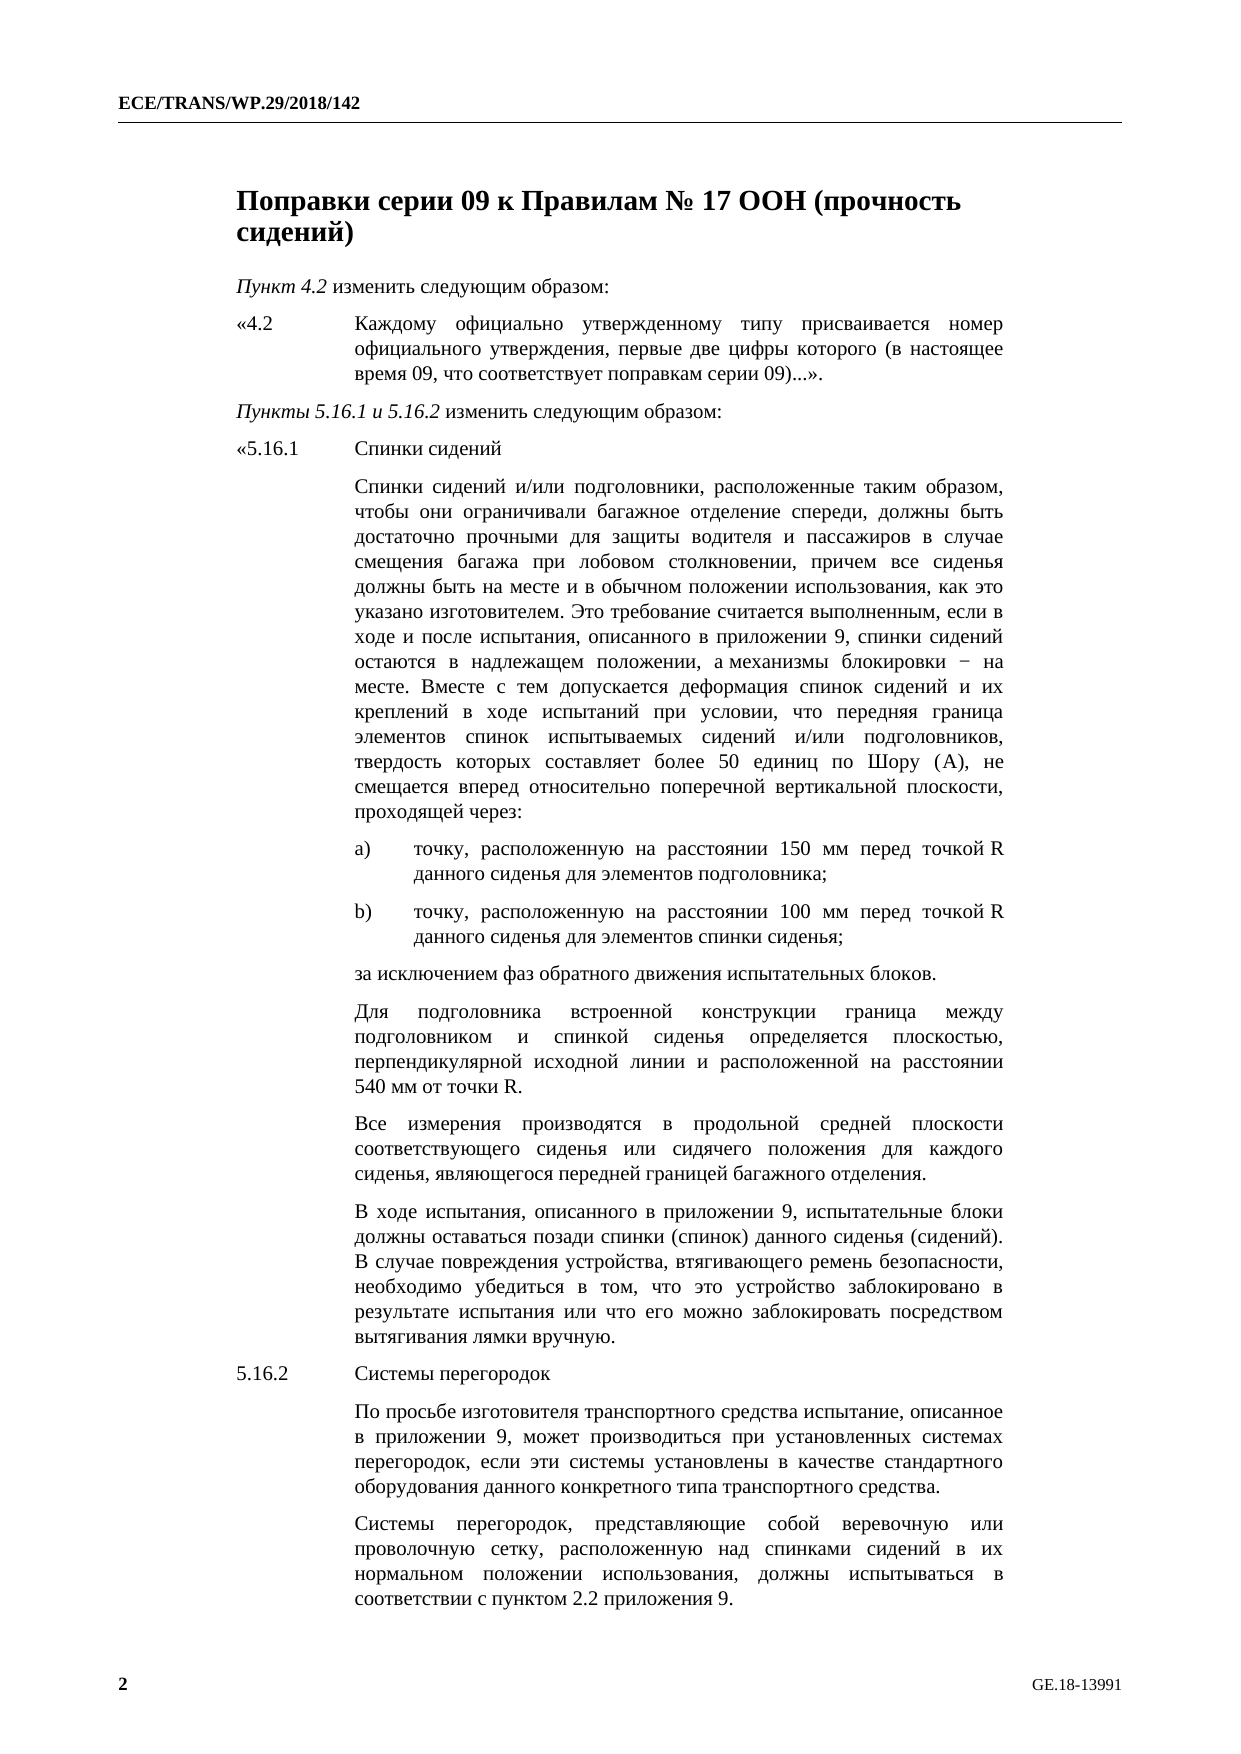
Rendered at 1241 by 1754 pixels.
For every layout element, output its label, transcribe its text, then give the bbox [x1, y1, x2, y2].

text Спинки сидений и/или подголовники, расположенные таким образом, чтобы они ограничивали багажное отделение спереди, должны быть достаточно прочными для защиты водителя и пассажиров в случае смещения багажа при лобовом столкновении, причем все сиденья должны быть на месте и в обычном положении использования, как это указано изготовителем. Это требование считается выполненным, если в ходе и после испытания, описанного в приложении 9, спинки сидений остаются в надлежащем положении, а механизмы блокировки − на месте. Вместе с тем допускается деформация спинок сидений и их креплений в ходе испытаний при условии, что передняя граница элементов спинок испытываемых сидений и/или подголовников, твердость которых составляет более 50 единиц по Шору (A), не смещается вперед относительно поперечной вертикальной плоскости, проходящей через: [236, 473, 1004, 823]
text Все измерения производятся в продольной средней плоскости соответствующего сиденья или сидячего положения для каждого сиденья, являющегося передней границей багажного отделения. [236, 1110, 1004, 1185]
text «5.16.1 Спинки сидений [236, 435, 1004, 460]
text 5.16.2 Системы перегородок [236, 1360, 1004, 1385]
text Системы перегородок, представляющие собой веревочную или проволочную сетку, расположенную над спинками сидений в их нормальном положении использования, должны испытываться в соответствии с пунктом 2.2 приложения 9. [236, 1510, 1004, 1610]
text Пункт 4.2 изменить следующим образом: [236, 273, 1004, 298]
text По просьбе изготовителя транспортного средства испытание, описанное в приложении 9, может производиться при установленных системах перегородок, если эти системы установлены в качестве стандартного оборудования данного конкретного типа транспортного средства. [236, 1398, 1004, 1498]
text «4.2 Каждому официально утвержденному типу присваивается номер официального утверждения, первые две цифры которого (в настоящее время 09, что соответствует поправкам серии 09)...». [236, 310, 1004, 385]
text за исключением фаз обратного движения испытательных блоков. [236, 960, 1004, 985]
text Поправки серии 09 к Правилам № 17 ООН (прочность сидений) [118, 185, 1004, 248]
text Пункты 5.16.1 и 5.16.2 изменить следующим образом: [236, 398, 1004, 423]
text b) точку, расположенную на расстоянии 100 мм перед точкой R данного сиденья для элементов спинки сиденья; [236, 898, 1004, 948]
text a) точку, расположенную на расстоянии 150 мм перед точкой R данного сиденья для элементов подголовника; [236, 835, 1004, 885]
text Для подголовника встроенной конструкции граница между подголовником и спинкой сиденья определяется плоскостью, перпендикулярной исходной линии и расположенной на расстоянии 540 мм от точки R. [236, 998, 1004, 1098]
text В ходе испытания, описанного в приложении 9, испытательные блоки должны оставаться позади спинки (спинок) данного сиденья (сидений). В случае повреждения устройства, втягивающего ремень безопасности, необходимо убедиться в том, что это устройство заблокировано в результате испытания или что его можно заблокировать посредством вытягивания лямки вручную. [236, 1198, 1004, 1348]
